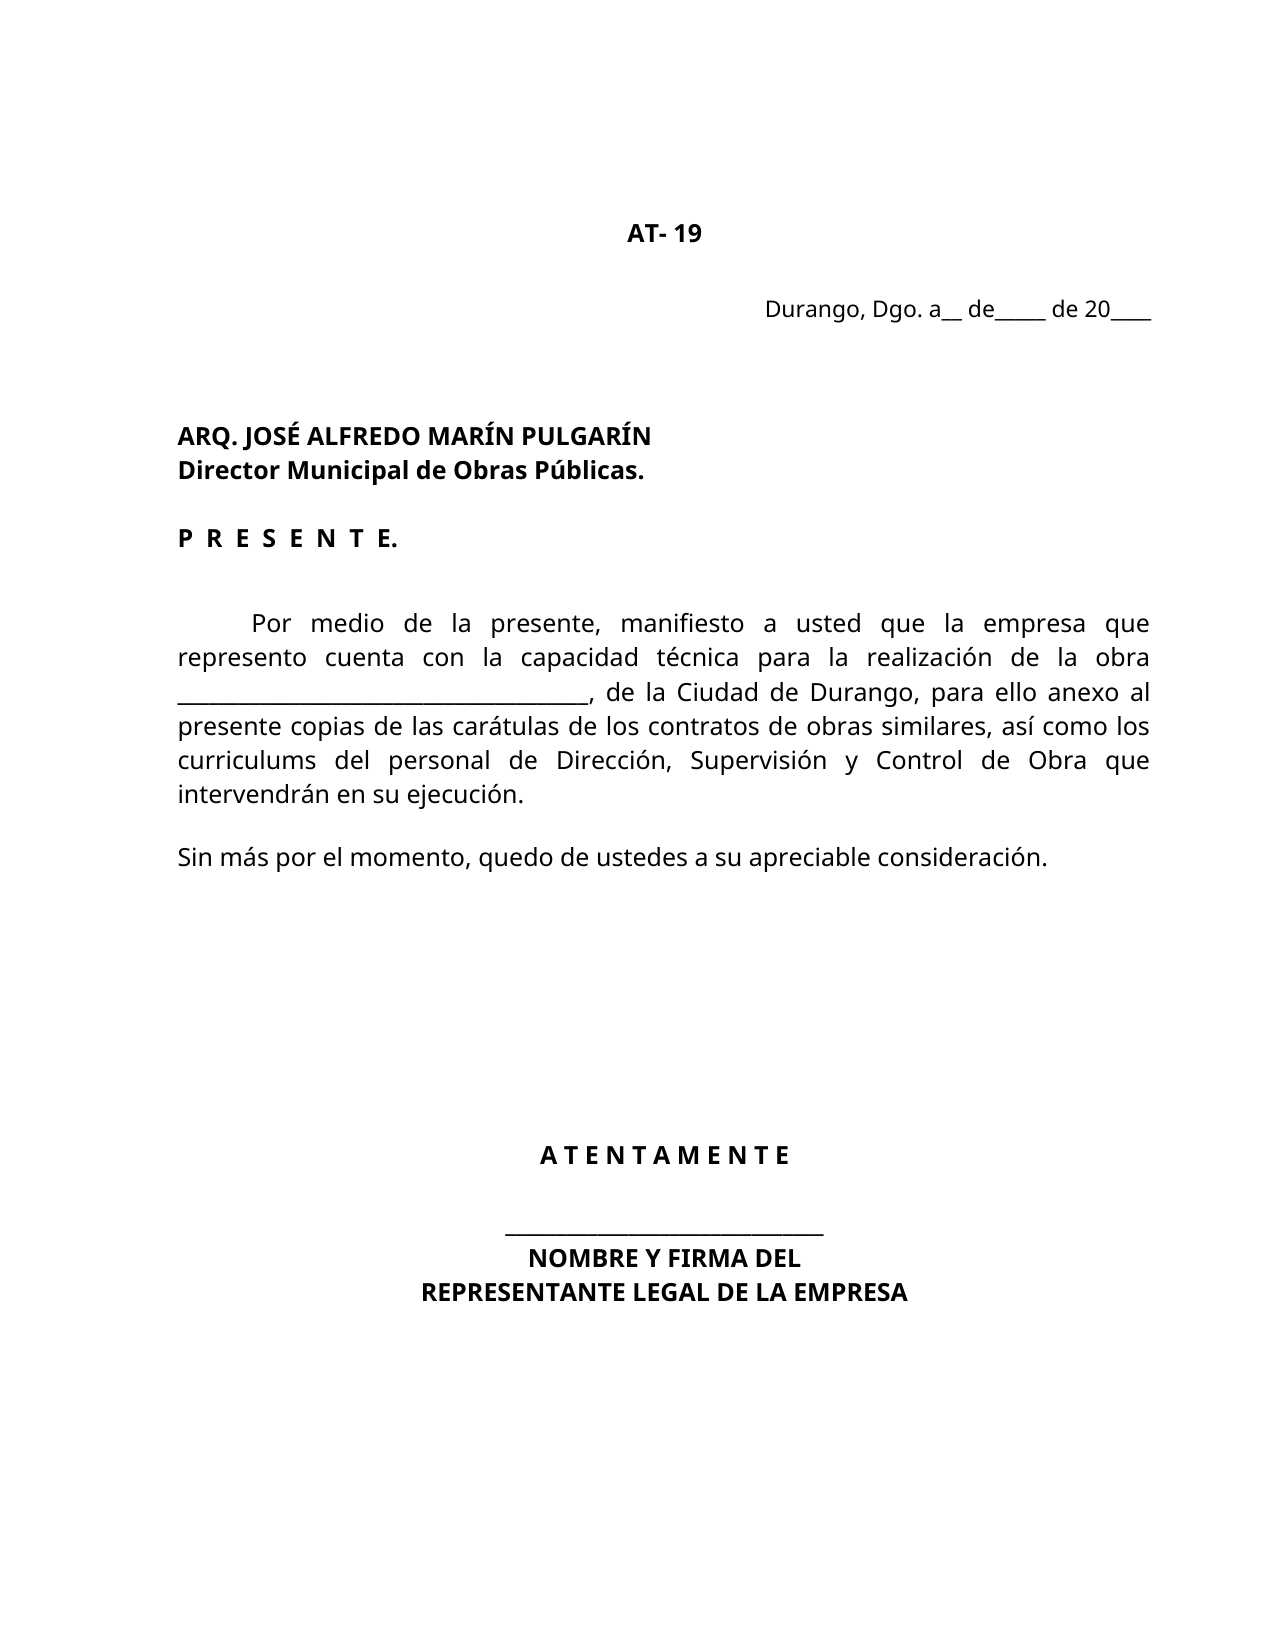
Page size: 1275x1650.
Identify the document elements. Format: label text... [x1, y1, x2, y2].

text _______________________________ [177, 1206, 1152, 1240]
text A T E N T A M E N T E [177, 1138, 1152, 1172]
text REPRESENTANTE LEGAL DE [177, 1274, 1152, 1308]
text ARQ. JOSÉ ALFREDO MARÍN PULGARÍN [177, 419, 1152, 453]
text P R E S E N T E. [177, 521, 1152, 555]
text Durango, Dgo. a__ de_____ de 20____ [177, 293, 1152, 324]
text NOMBRE Y FIRMA DEL [177, 1240, 1152, 1274]
text Por medio de la presente, manifiesto a usted que la empresa que represento cuenta con la capacidad técnica para la realización de la obra ________________________________________, de de Durango, para ello anexo al presente copias de las carátulas de los contratos de obras similares, así como los curriculums del personal de Dirección, Supervisión y Control de Obra que intervendrán en su ejecución. [177, 606, 1152, 810]
text Sin más por el momento, quedo de ustedes a su apreciable consideración. [177, 839, 1152, 873]
text Director Municipal de Obras Públicas. [177, 453, 1152, 487]
text AT- 19 [177, 216, 1152, 250]
